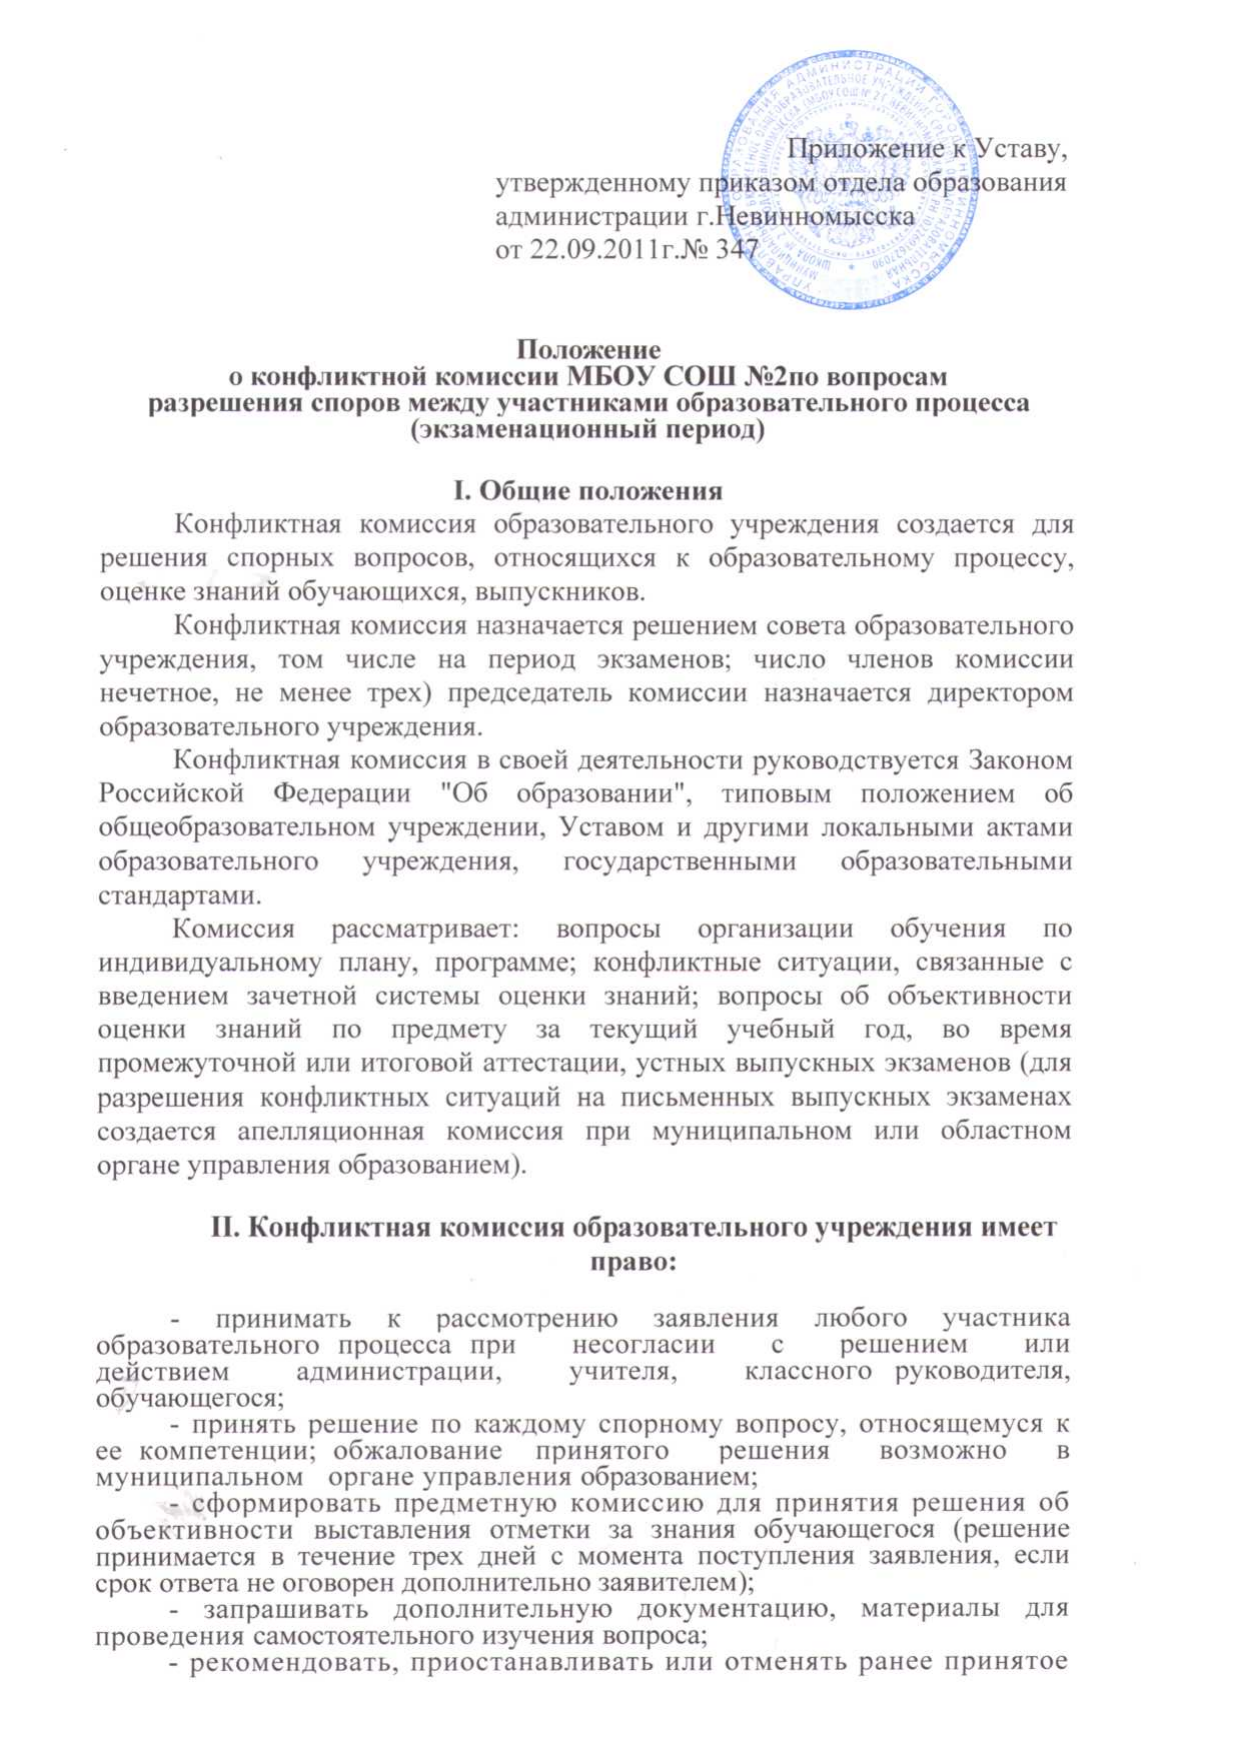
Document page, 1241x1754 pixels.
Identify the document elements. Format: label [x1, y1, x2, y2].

picture [60, 25, 1182, 1724]
